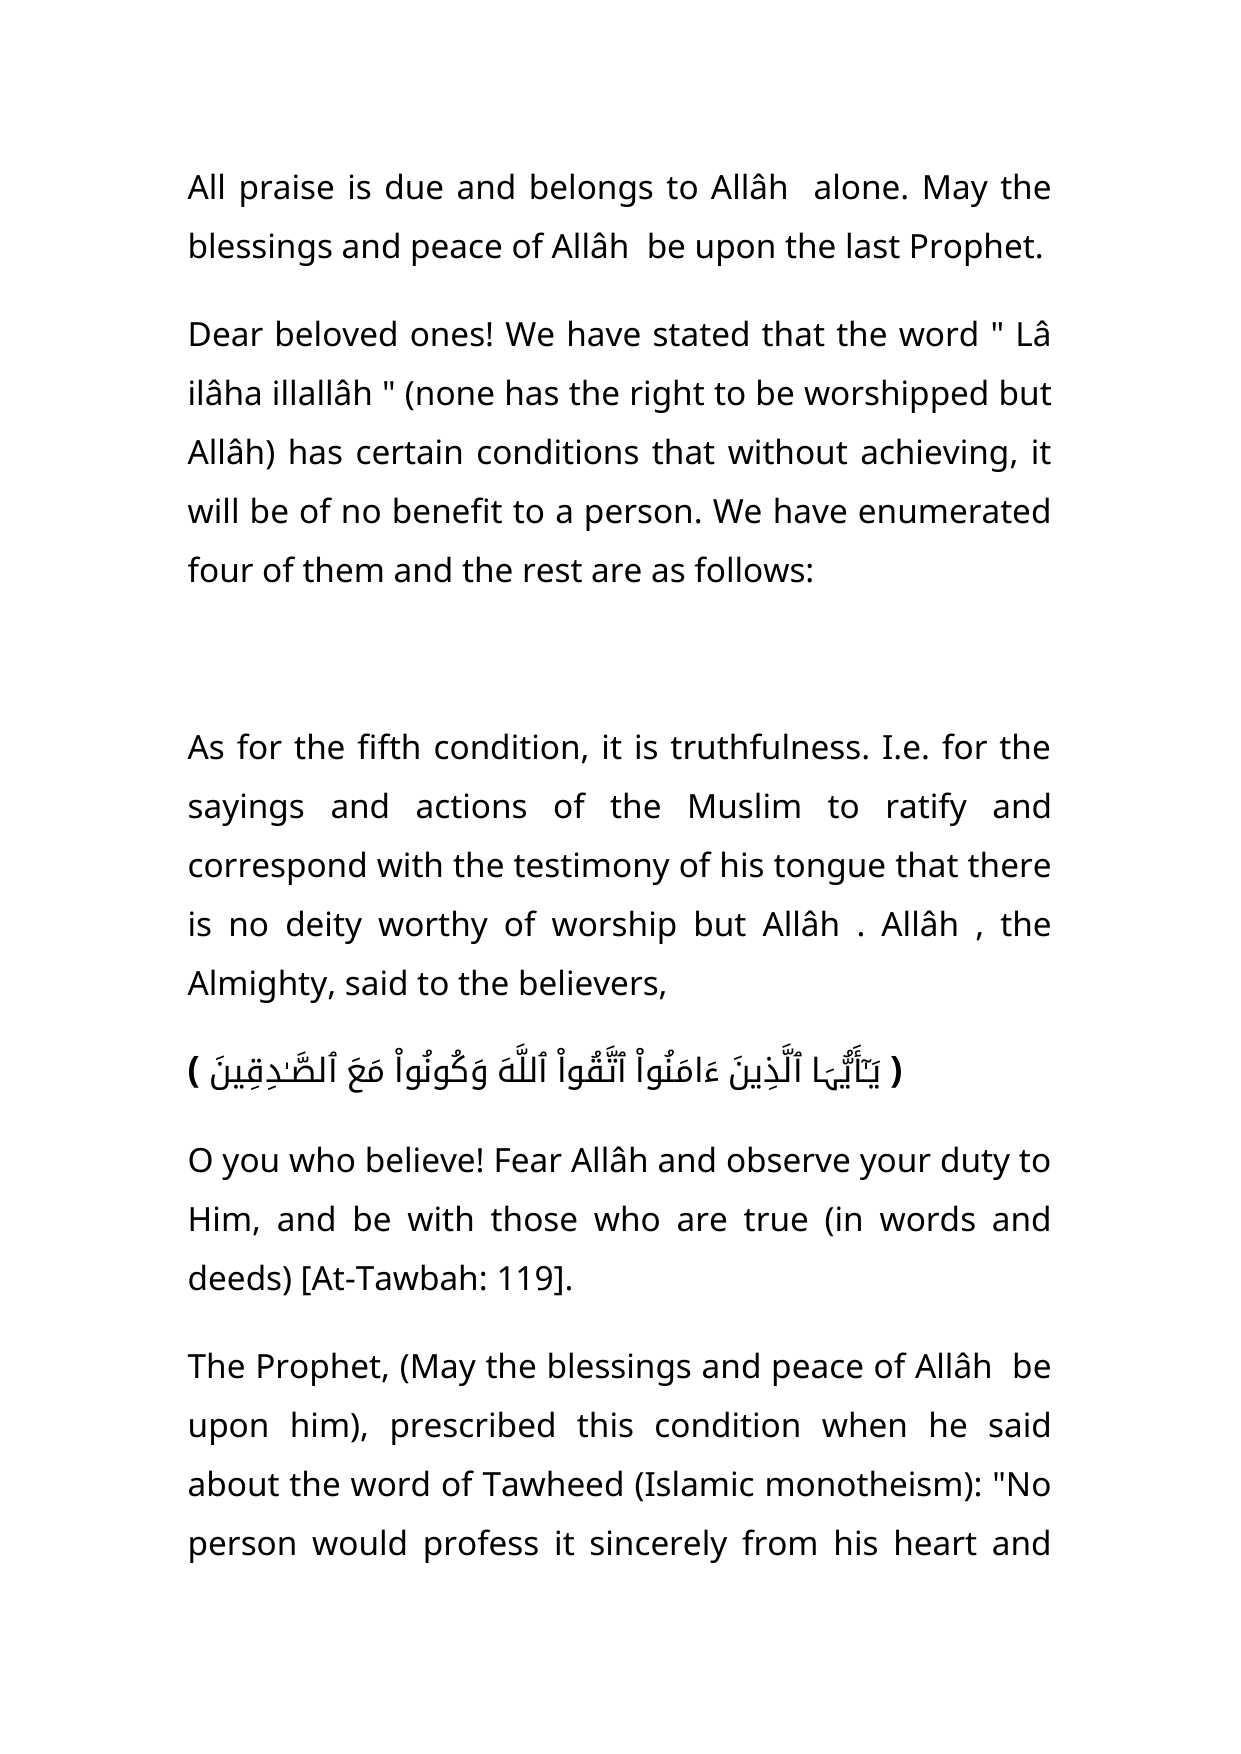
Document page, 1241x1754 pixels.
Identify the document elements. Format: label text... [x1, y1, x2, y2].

text ( يَـٰٓأَيُّہَا ٱلَّذِينَ ءَامَنُواْ ٱتَّقُواْ ٱللَّهَ وَكُونُواْ مَعَ ٱلصَّـٰدِقِينَ ) [187, 1034, 1053, 1093]
text Dear beloved ones! We have stated that the word " Lâ ilâha illallâh " (none has the right to be worshipped but Allâh) has certain conditions that without achieving, it will be of no benefit to a person. We have enumerated four of them and the rest are as follows: [187, 297, 1053, 593]
text O you who believe! Fear Allâh and observe your duty to Him, and be with those who are true (in words and deeds) [At-Tawbah: 119]. [187, 1123, 1053, 1300]
text All praise is due and belongs to Allâh alone. May the blessings and peace of Allâh be upon the last Prophet. [187, 150, 1053, 268]
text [187, 1329, 1053, 1565]
text As for the fifth condition, it is truthfulness. I.e. for the sayings and actions of the Muslim to ratify and correspond with the testimony of his tongue that there is no deity worthy of worship but Allâh . Allâh , the Almighty, said to the believers, [187, 710, 1053, 1005]
